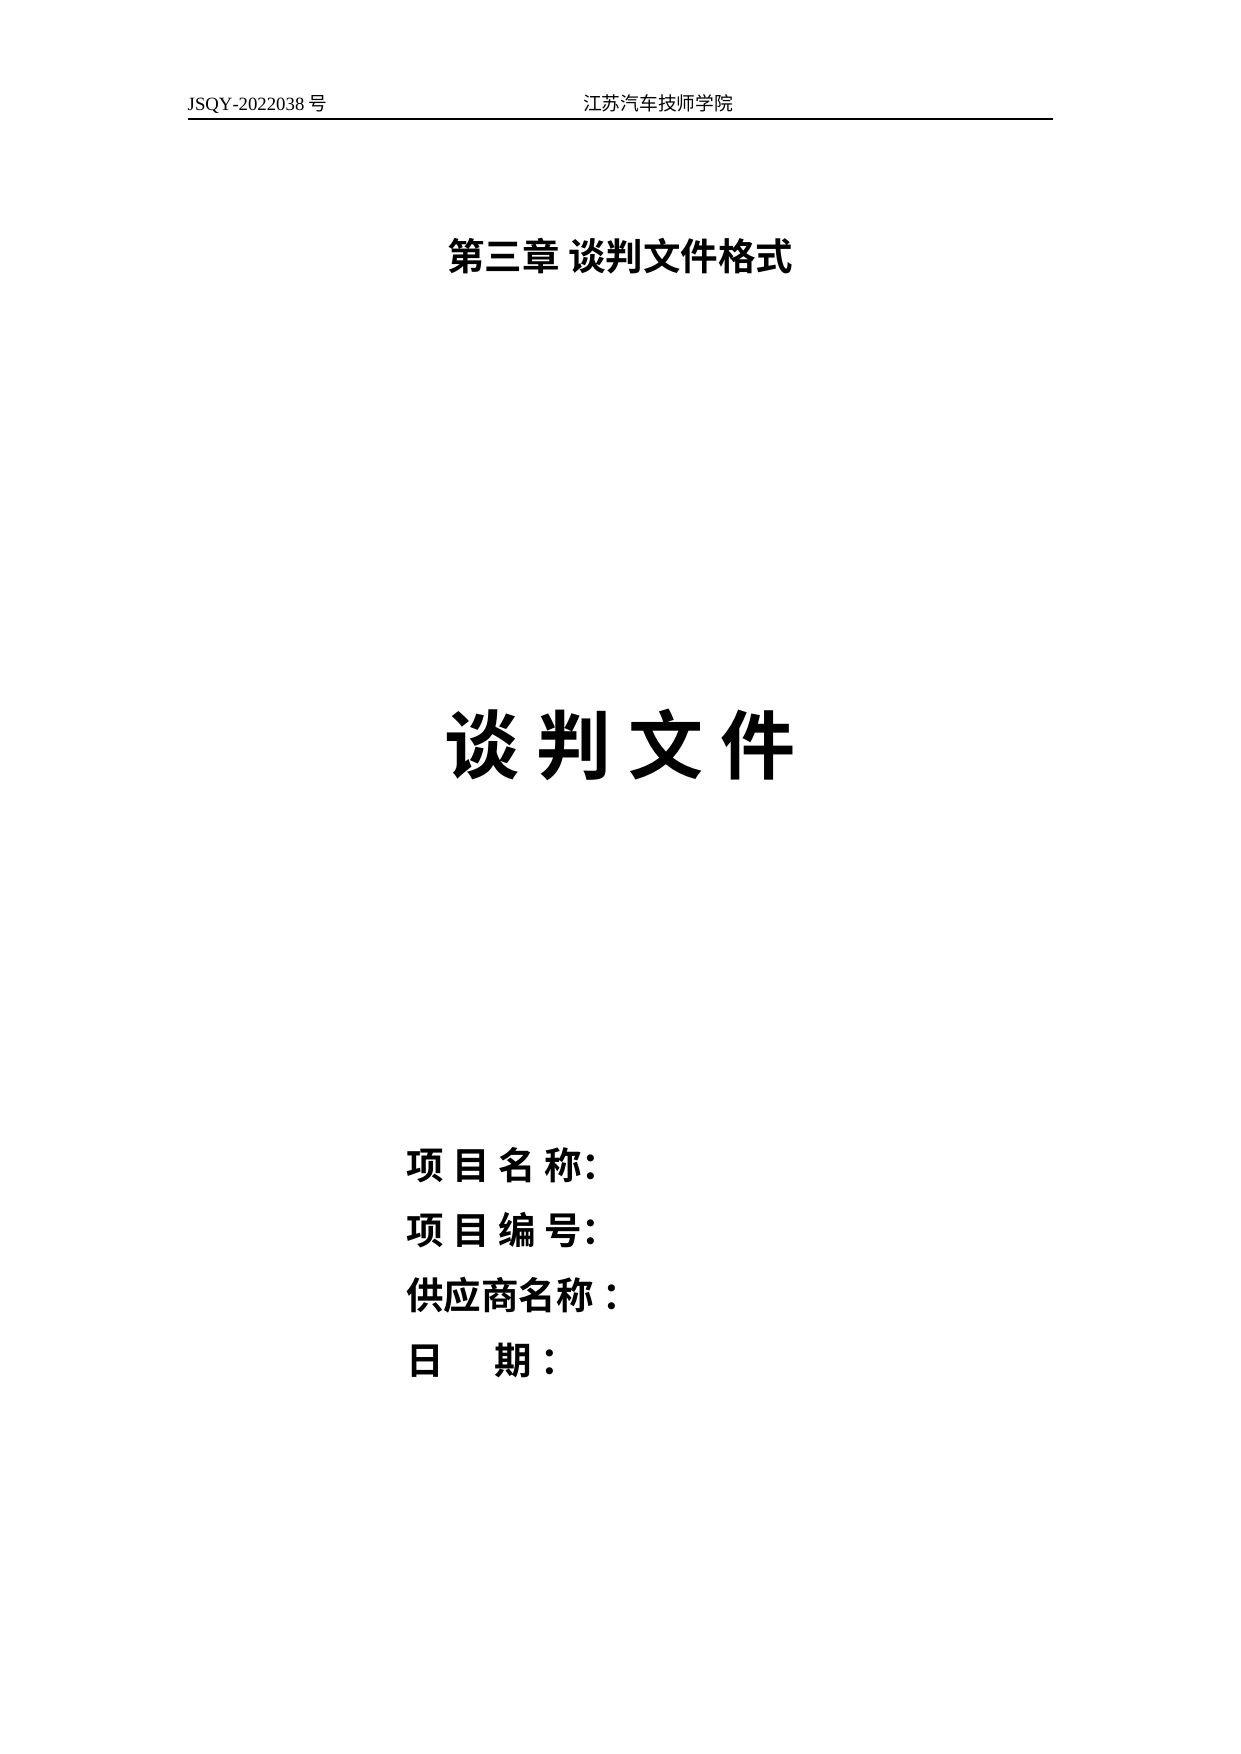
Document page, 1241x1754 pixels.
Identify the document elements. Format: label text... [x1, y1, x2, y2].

text 第三章 谈判文件格式 [187, 229, 1053, 281]
text 谈 判 文 件 [187, 676, 1053, 806]
text 项 目 名 称： [293, 1131, 1053, 1196]
text 项 目 编 号： [293, 1196, 1053, 1261]
text 日 期 ： [362, 1326, 1053, 1391]
text 供应商名称 ： [362, 1261, 1053, 1326]
